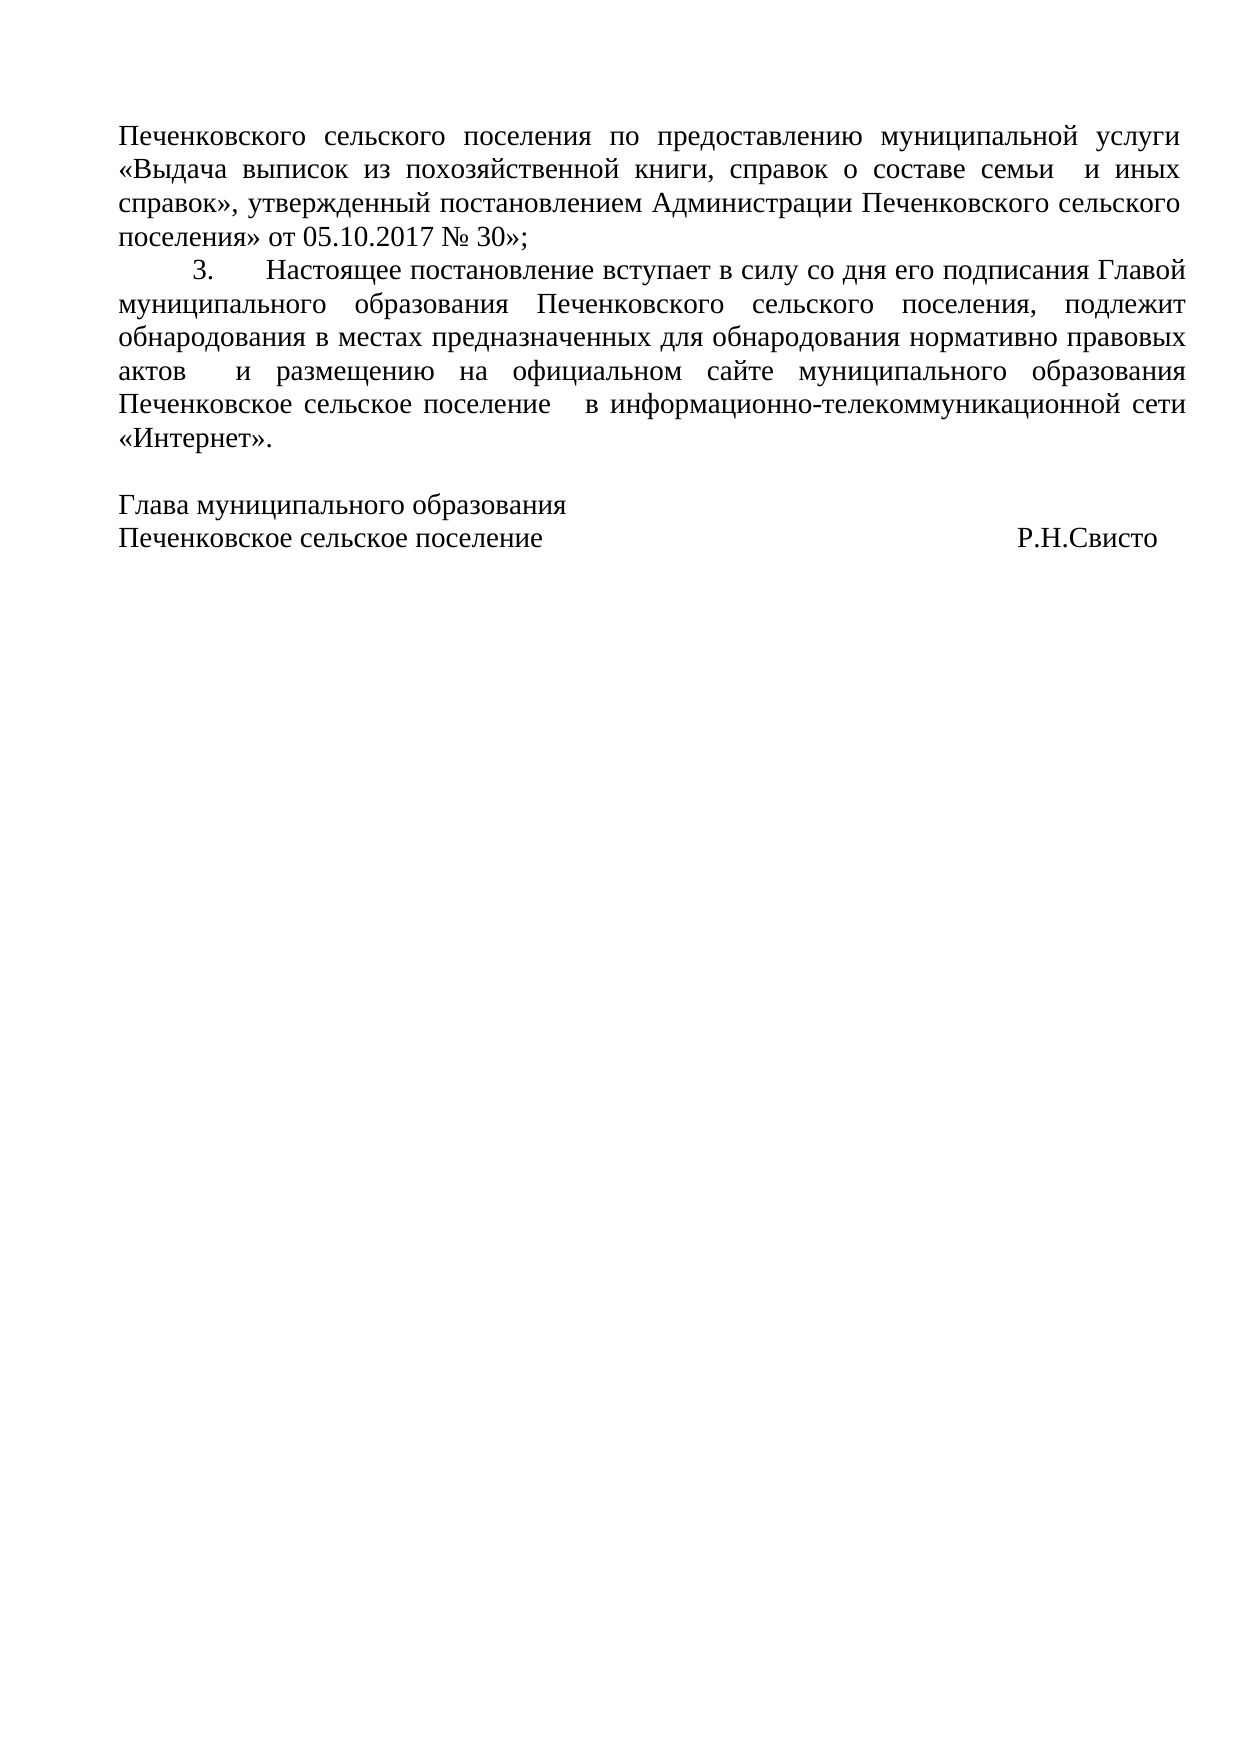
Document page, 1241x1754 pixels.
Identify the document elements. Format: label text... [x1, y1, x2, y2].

list Настоящее постановление вступает в силу со дня его подписания Главой муниципального образования Печенковского сельского поселения, подлежит обнародования в местах предназначенных для обнародования нормативно правовых актов и размещению на официальном сайте муниципального образования Печенковское сельское поселение в информационно-телекоммуникационной сети «Интернет». [118, 252, 1187, 453]
text Глава муниципального образования [118, 487, 1181, 521]
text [118, 118, 1181, 252]
text Печенковское сельское поселение Р.Н.Свисто [118, 521, 1181, 554]
